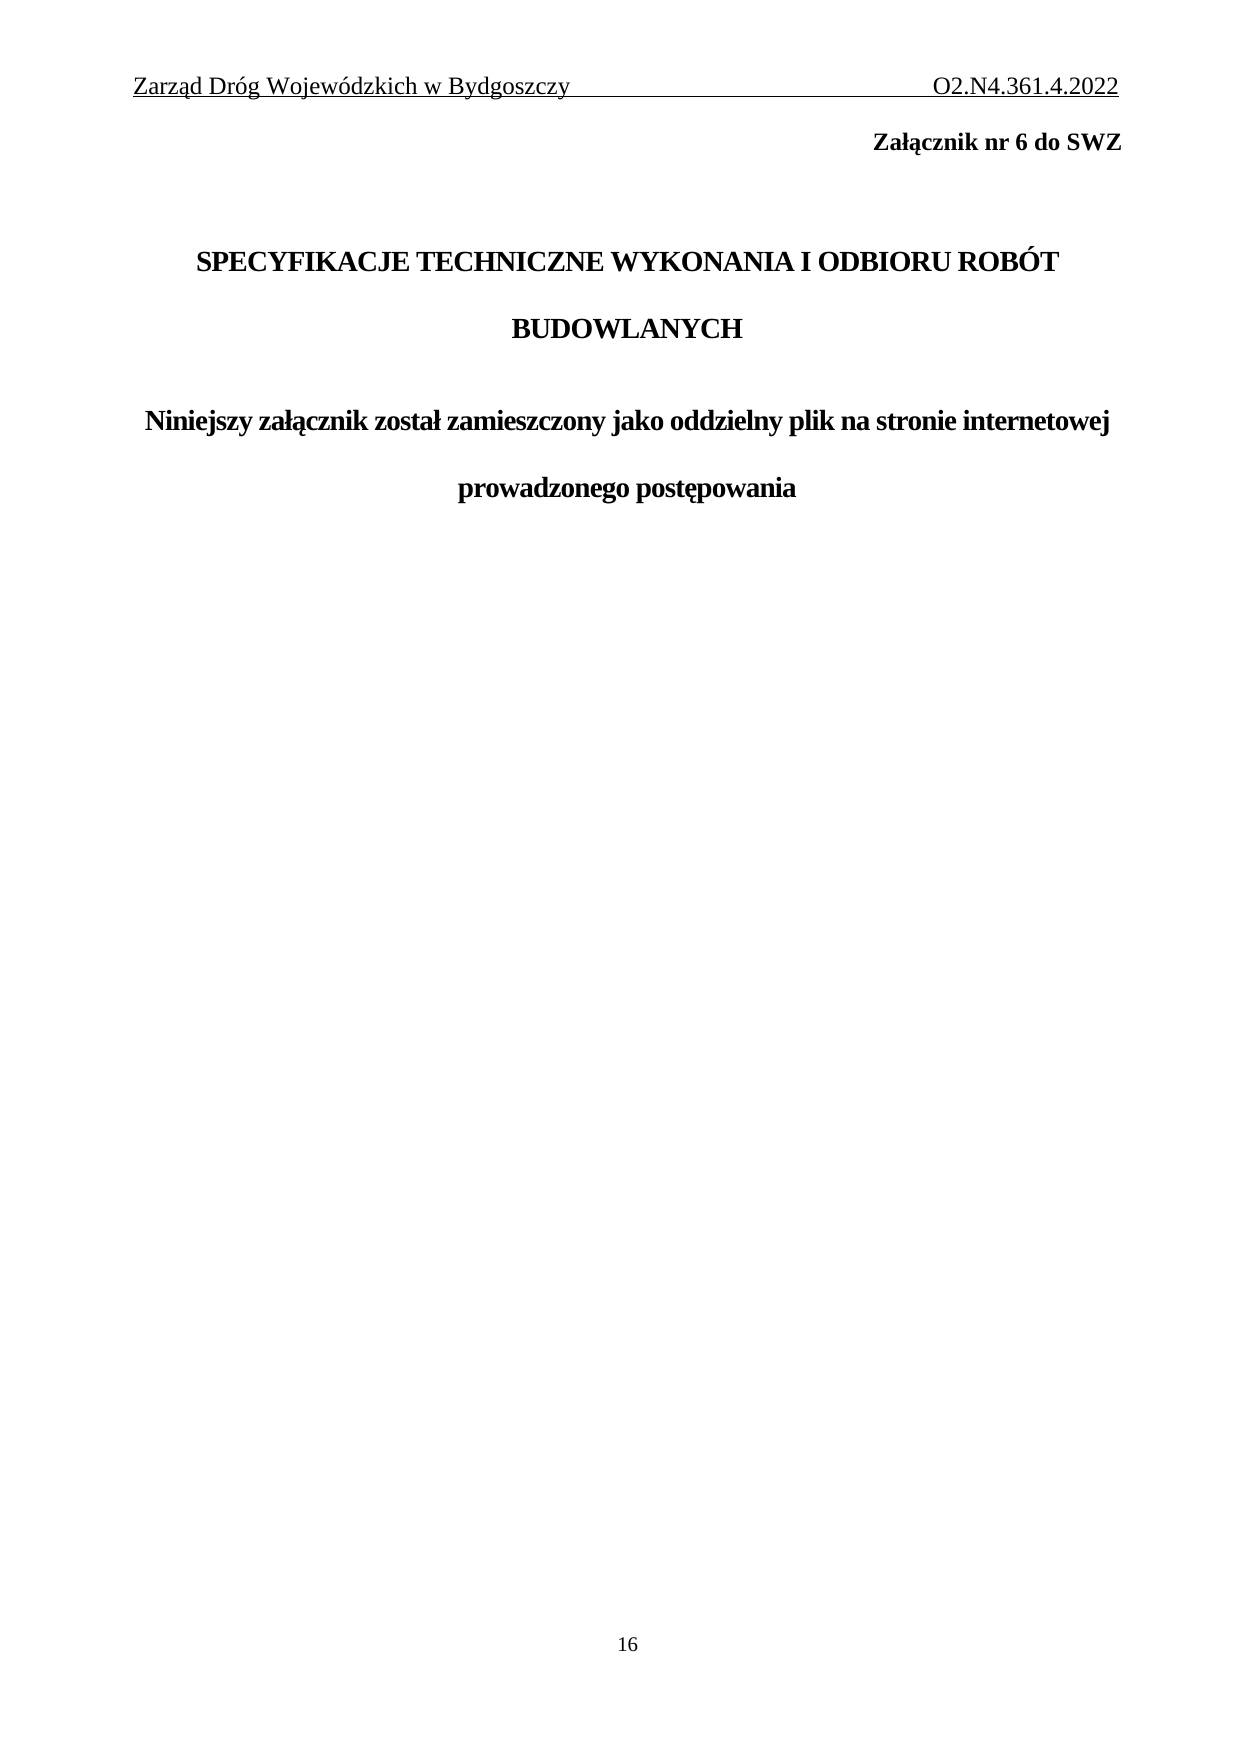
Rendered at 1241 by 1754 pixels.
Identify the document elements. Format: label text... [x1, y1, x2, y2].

text Załącznik nr 6 do SWZ [133, 127, 1122, 155]
text Niniejszy załącznik został zamieszczony jako oddzielny plik na stronie internetowej prowadzonego postępowania [133, 403, 1122, 503]
text SPECYFIKACJE TECHNICZNE WYKONANIA I ODBIORU ROBÓT BUDOWLANYCH [133, 244, 1122, 344]
